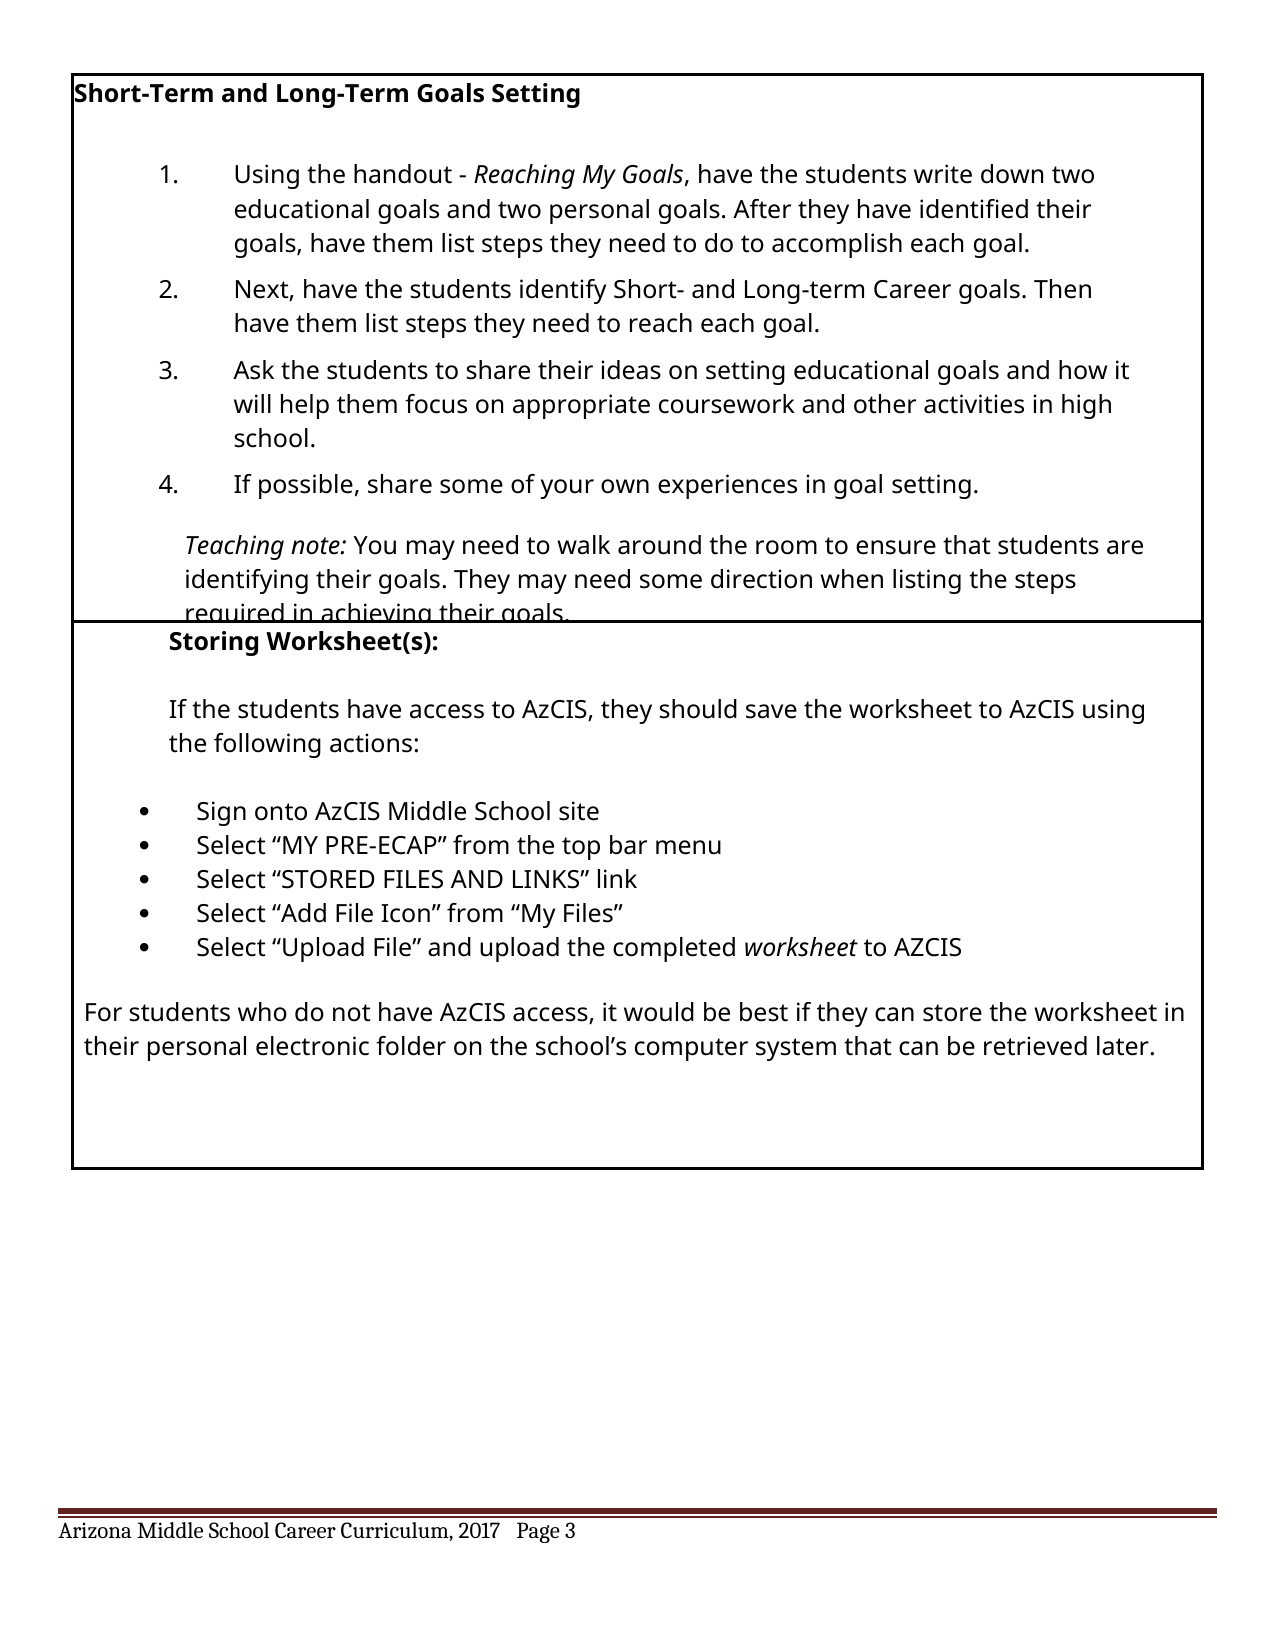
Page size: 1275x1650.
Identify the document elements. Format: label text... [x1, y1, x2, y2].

table_cell Storing Worksheet(s): If the students have access to AzCIS, they should save the worksheet to AzCIS using the following actions: Sign onto AzCIS Middle School site Select “MY PRE-ECAP” from the top bar menu Select “STORED FILES AND LINKS” link Select “Add File Icon” from “My Files” Select “Upload File” and upload the completed worksheet to AZCIS For students who do not have AzCIS access, it would be best if they can store the worksheet in their personal electronic folder on the school’s computer system that can be retrieved later. [74, 623, 1201, 1167]
table_cell Short-Term and Long-Term Goals Setting Using the handout - Reaching My Goals, have the students write down two educational goals and two personal goals. After they have identified their goals, have them list steps they need to do to accomplish each goal. Next, have the students identify Short- and Long-term Career goals. Then have them list steps they need to reach each goal. Ask the students to share their ideas on setting educational goals and how it will help them focus on appropriate coursework and other activities in high school. If possible, share some of your own experiences in goal setting. Teaching note: You may need to walk around the room to ensure that students are identifying their goals. They may need some direction when listing the steps required in achieving their goals. [74, 76, 1201, 620]
